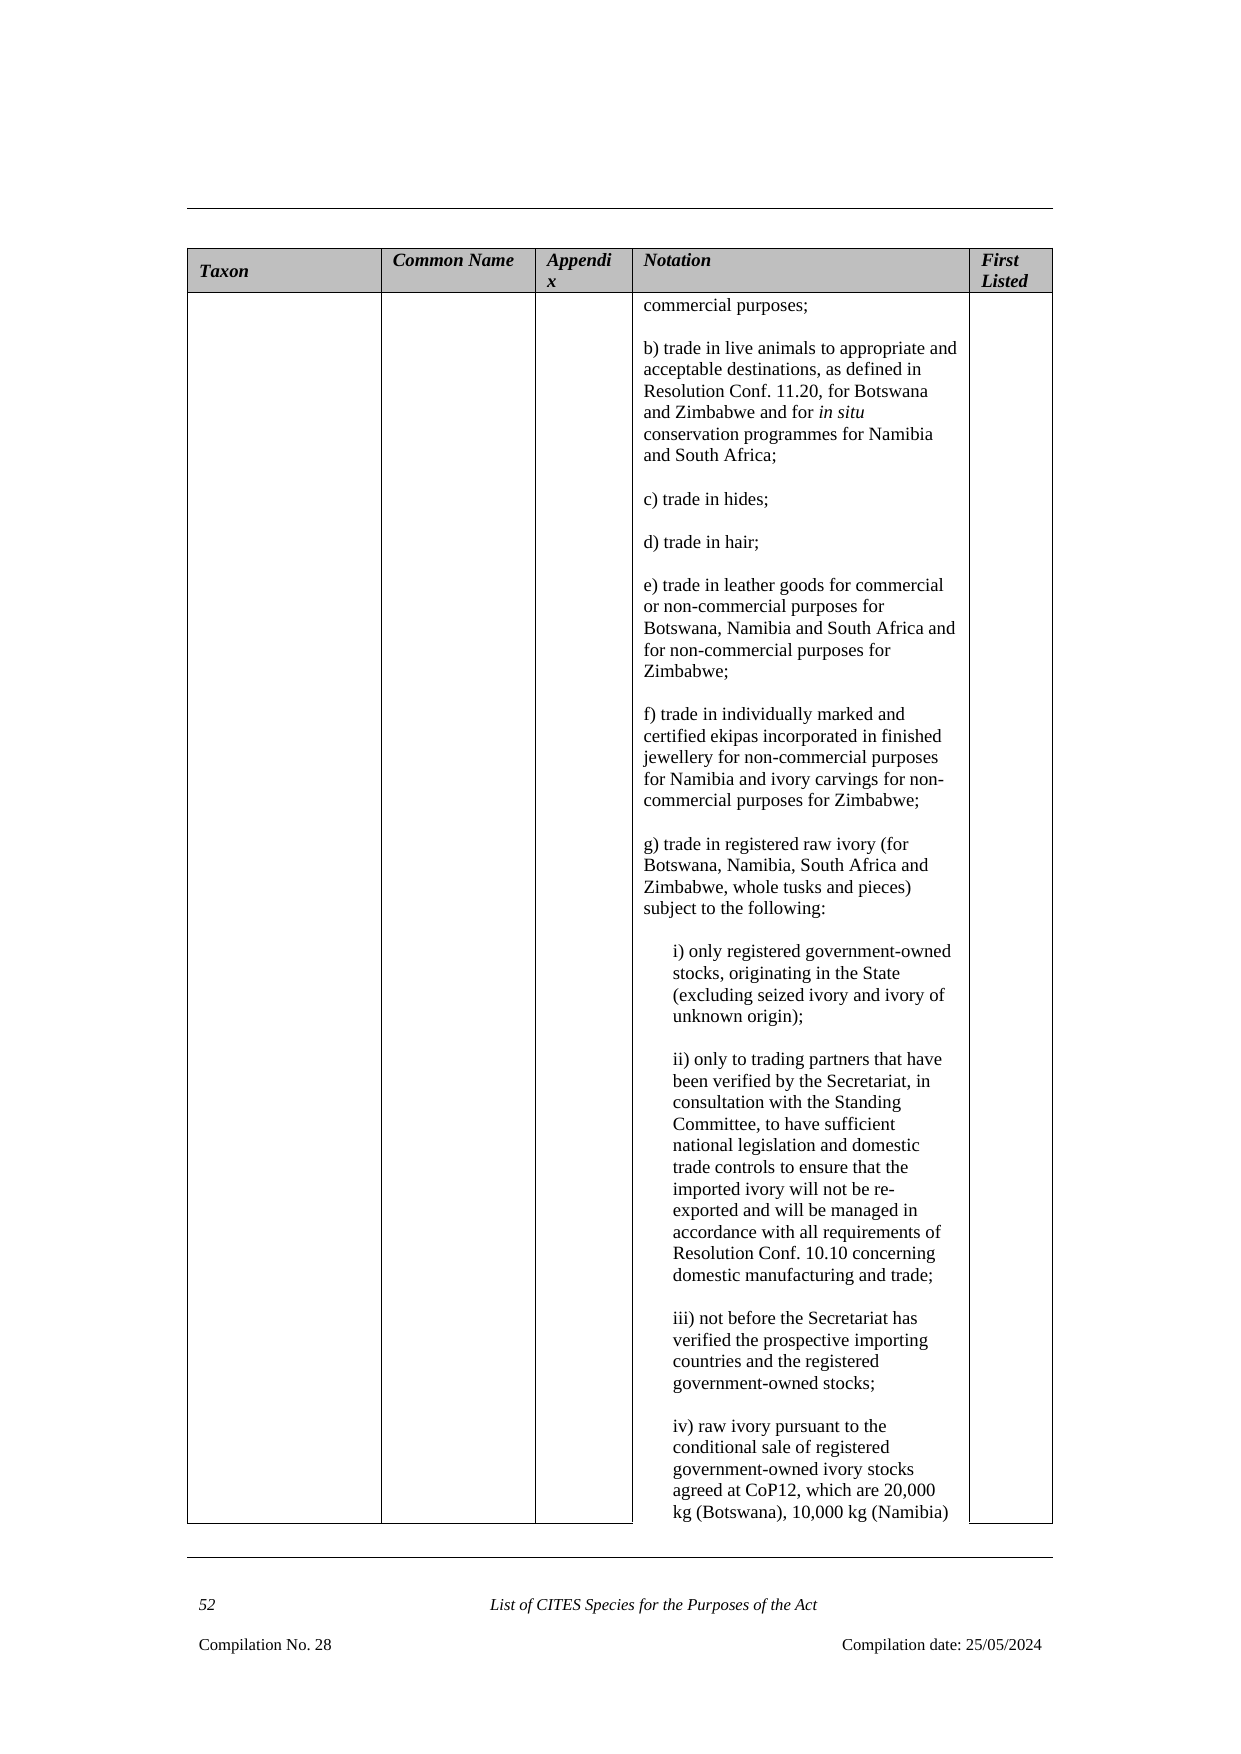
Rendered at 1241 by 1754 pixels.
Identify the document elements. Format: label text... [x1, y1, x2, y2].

table_header Taxon [188, 249, 381, 292]
table_header Appendix [536, 249, 632, 292]
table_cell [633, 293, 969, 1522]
table_header Common Name [382, 249, 535, 292]
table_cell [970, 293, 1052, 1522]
table_header First Listed [970, 249, 1052, 292]
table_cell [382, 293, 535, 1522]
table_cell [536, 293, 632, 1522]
table_header Notation [633, 249, 969, 292]
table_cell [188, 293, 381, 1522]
